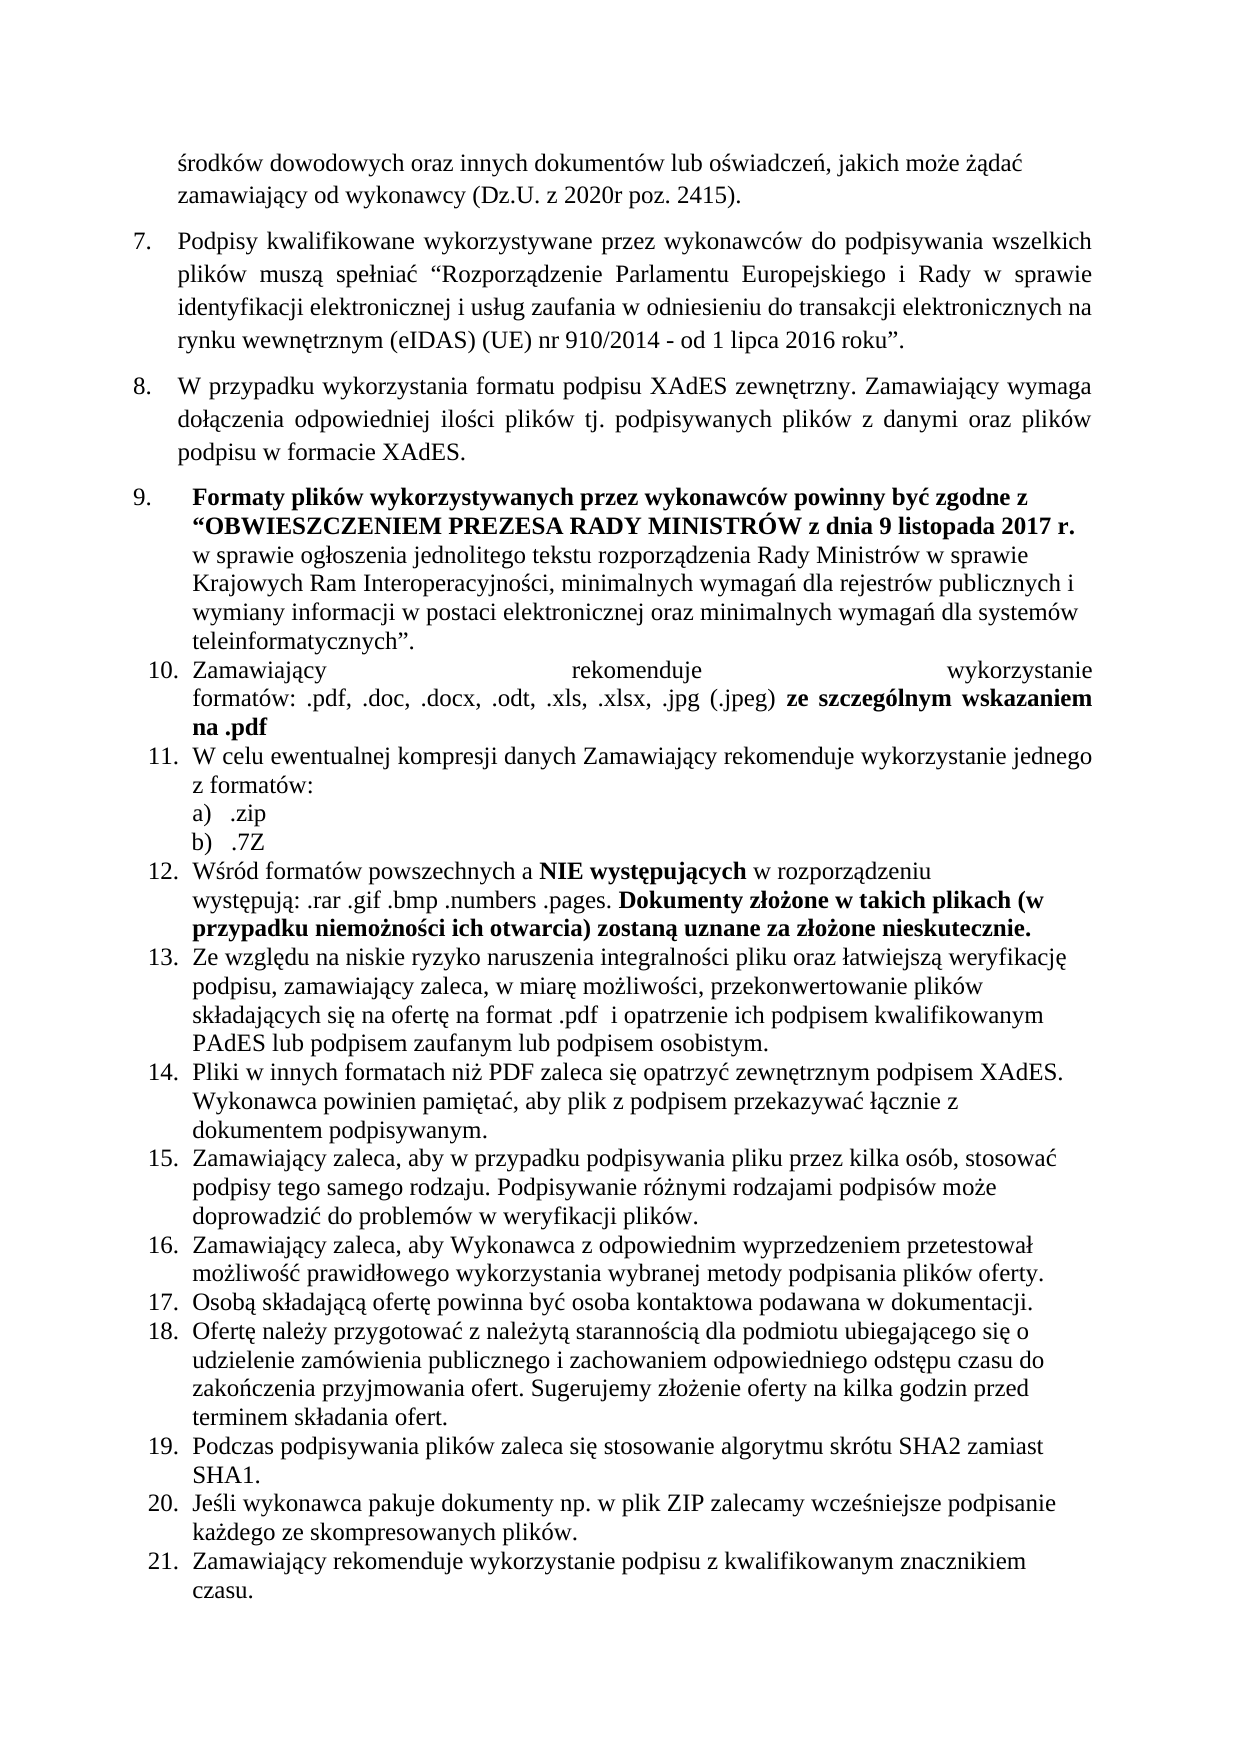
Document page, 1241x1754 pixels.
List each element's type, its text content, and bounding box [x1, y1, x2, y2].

list Jeśli wykonawca pakuje dokumenty np. w plik ZIP zalecamy wcześniejsze podpisanie każdego ze skompresowanych plików. [148, 1488, 1093, 1546]
list W celu ewentualnej kompresji danych Zamawiający rekomenduje wykorzystanie jednego z formatów: [148, 741, 1093, 798]
list .zip [192, 798, 1093, 827]
list Zamawiający zaleca, aby Wykonawca z odpowiednim wyprzedzeniem przetestował możliwość prawidłowego wykorzystania wybranej metody podpisania plików oferty. [148, 1230, 1093, 1287]
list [133, 148, 1093, 209]
text b) .7Z [185, 827, 1093, 856]
list Wśród formatów powszechnych a NIE występujących w rozporządzeniu występują: .rar .gif .bmp .numbers .pages. Dokumenty złożone w takich plikach (w przypadku niemożności ich otwarcia) zostaną uznane za złożone nieskutecznie. [148, 856, 1093, 942]
list Podczas podpisywania plików zaleca się stosowanie algorytmu skrótu SHA2 zamiast SHA1. [148, 1431, 1093, 1488]
list Zamawiający zaleca, aby w przypadku podpisywania pliku przez kilka osób, stosować podpisy tego samego rodzaju. Podpisywanie różnymi rodzajami podpisów może doprowadzić do problemów w weryfikacji plików. [148, 1143, 1093, 1230]
list Ofertę należy przygotować z należytą starannością dla podmiotu ubiegającego się o udzielenie zamówienia publicznego i zachowaniem odpowiedniego odstępu czasu do zakończenia przyjmowania ofert. Sugerujemy złożenie oferty na kilka godzin przed terminem składania ofert. [148, 1316, 1093, 1431]
list W przypadku wykorzystania formatu podpisu XAdES zewnętrzny. Zamawiający wymaga dołączenia odpowiedniej ilości plików tj. podpisywanych plików z danymi oraz plików podpisu w formacie XAdES. [133, 371, 1093, 466]
list Zamawiający rekomenduje wykorzystanie formatów: .pdf, .doc, .docx, .odt, .xls, .xlsx, .jpg (.jpeg) ze szczególnym wskazaniem na .pdf [148, 655, 1093, 741]
list Osobą składającą ofertę powinna być osoba kontaktowa podawana w dokumentacji. [148, 1287, 1093, 1316]
list Pliki w innych formatach niż PDF zaleca się opatrzyć zewnętrznym podpisem XAdES. Wykonawca powinien pamiętać, aby plik z podpisem przekazywać łącznie z dokumentem podpisywanym. [148, 1057, 1093, 1143]
list Podpisy kwalifikowane wykorzystywane przez wykonawców do podpisywania wszelkich plików muszą spełniać “Rozporządzenie Parlamentu Europejskiego i Rady w sprawie identyfikacji elektronicznej i usług zaufania w odniesieniu do transakcji elektronicznych na rynku wewnętrznym (eIDAS) (UE) nr 910/2014 - od 1 lipca 2016 roku”. [133, 226, 1093, 354]
list Formaty plików wykorzystywanych przez wykonawców powinny być zgodne z “OBWIESZCZENIEM PREZESA RADY MINISTRÓW z dnia 9 listopada 2017 r. w sprawie ogłoszenia jednolitego tekstu rozporządzenia Rady Ministrów w sprawie Krajowych Ram Interoperacyjności, minimalnych wymagań dla rejestrów publicznych i wymiany informacji w postaci elektronicznej oraz minimalnych wymagań dla systemów teleinformatycznych”. [133, 482, 1093, 655]
list Zamawiający rekomenduje wykorzystanie podpisu z kwalifikowanym znacznikiem czasu. [148, 1546, 1093, 1603]
list Ze względu na niskie ryzyko naruszenia integralności pliku oraz łatwiejszą weryfikację podpisu, zamawiający zaleca, w miarę możliwości, przekonwertowanie plików składających się na ofertę na format .pdf i opatrzenie ich podpisem kwalifikowanym PAdES lub podpisem zaufanym lub podpisem osobistym. [148, 942, 1093, 1057]
